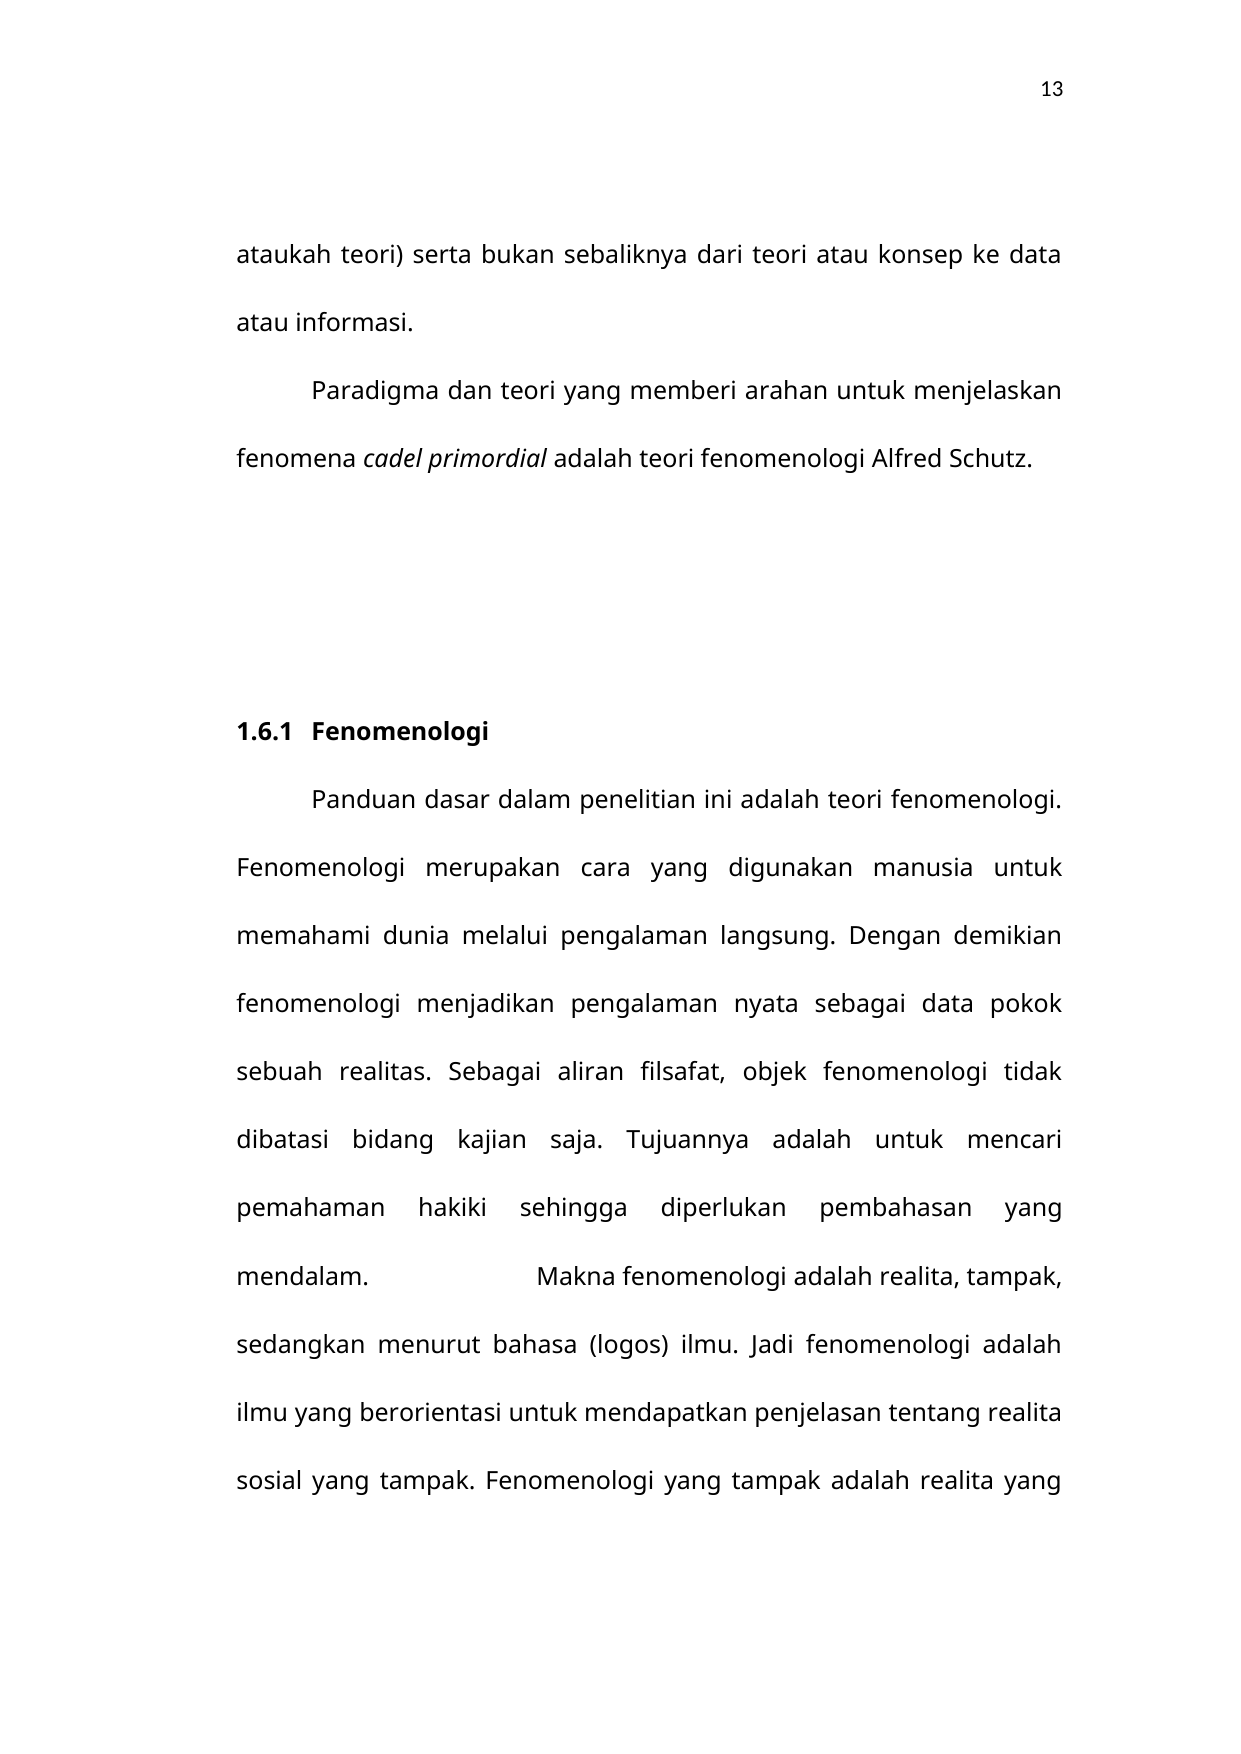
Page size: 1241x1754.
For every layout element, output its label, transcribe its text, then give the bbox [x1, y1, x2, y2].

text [236, 781, 1063, 1497]
list Fenomenologi [236, 713, 1063, 747]
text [236, 236, 1063, 338]
text Paradigma dan teori yang memberi arahan untuk menjelaskan fenomena cadel primordial adalah teori fenomenologi Alfred Schutz. [236, 372, 1063, 475]
